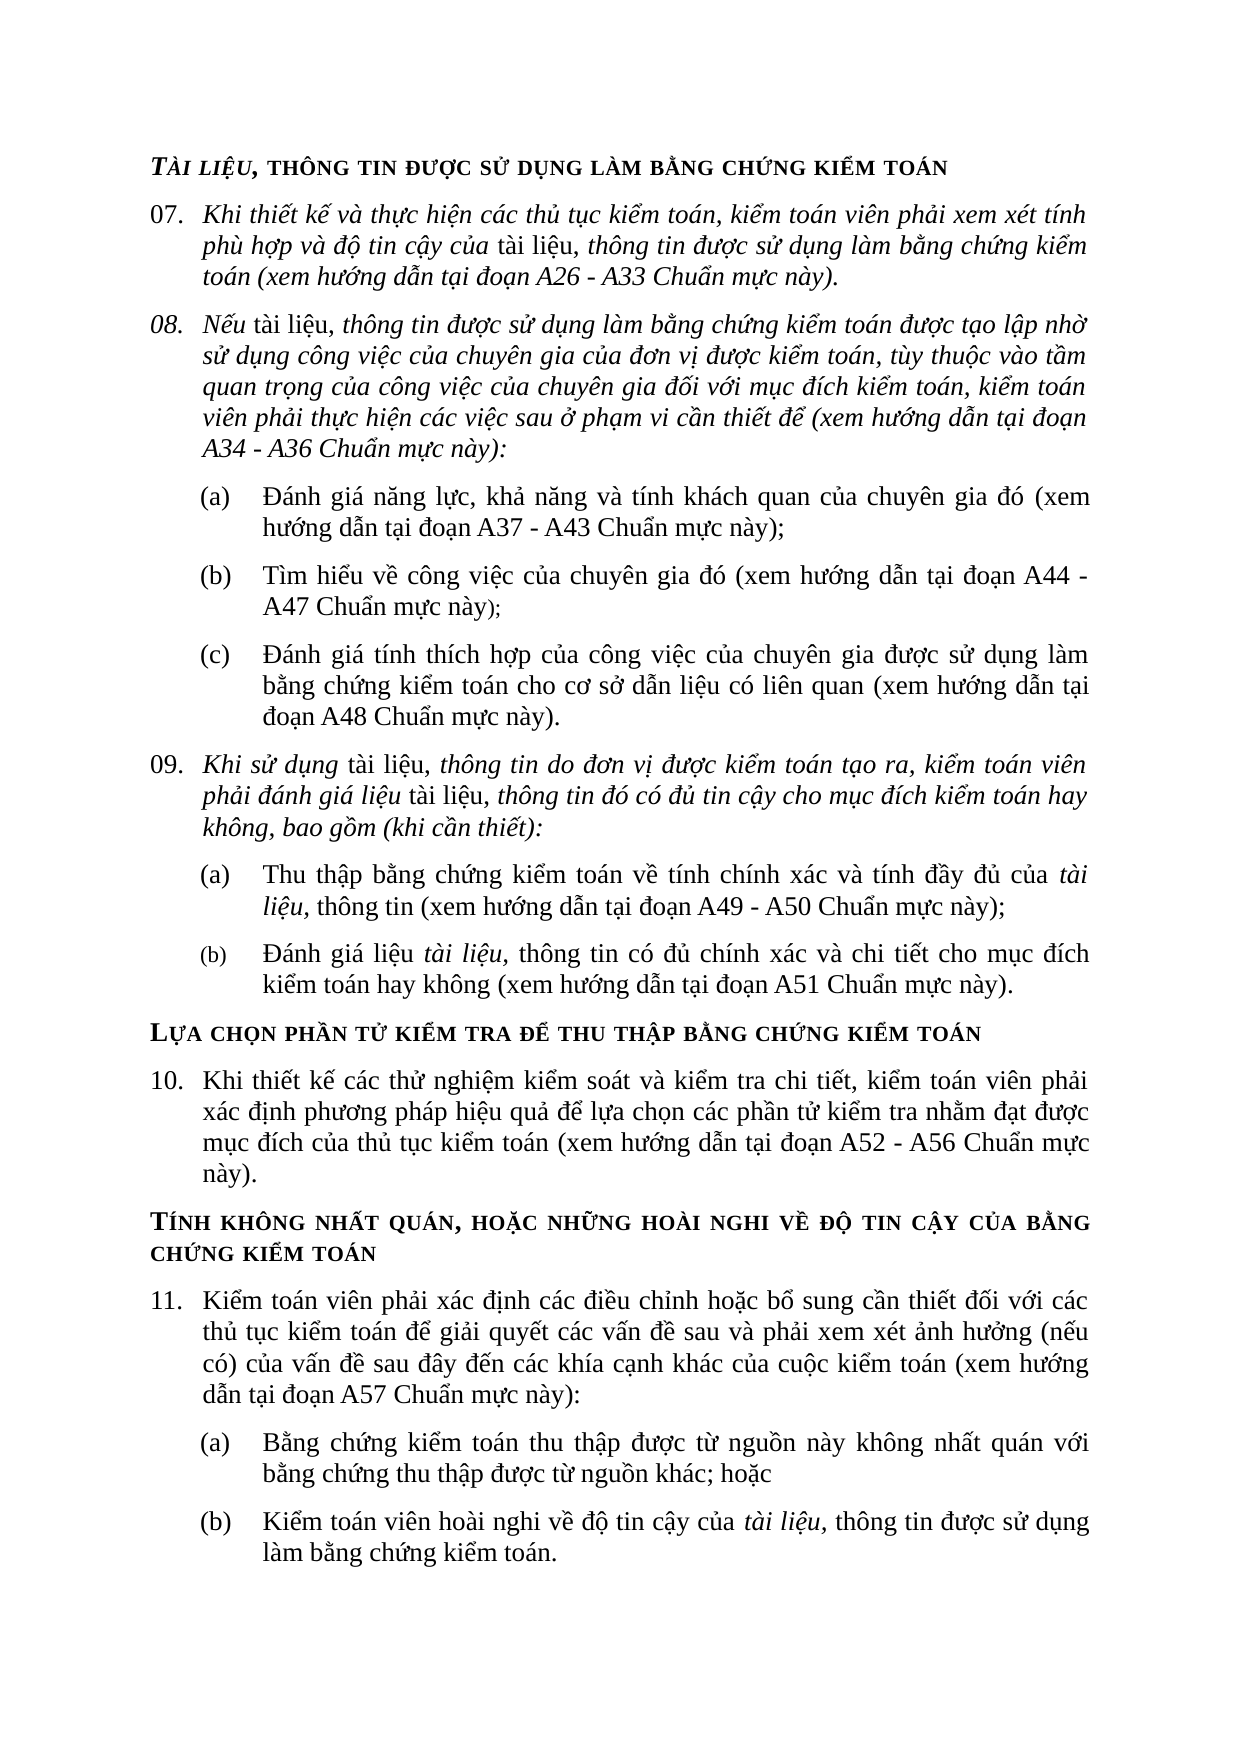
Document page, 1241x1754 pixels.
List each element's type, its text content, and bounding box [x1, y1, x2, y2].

list Khi thiết kế và thực hiện các thủ tục kiểm toán, kiểm toán viên phải xem xét tính phù hợp và độ tin cậy của tài liệu, thông tin được sử dụng làm bằng chứng kiểm toán (xem hướng dẫn tại đoạn A26 - A33 Chuẩn mực này). [150, 198, 1090, 291]
list Đánh giá tính thích hợp của công việc của chuyên gia được sử dụng làm bằng chứng kiểm toán cho cơ sở dẫn liệu có liên quan (xem hướng dẫn tại đoạn A48 Chuẩn mực này). [200, 638, 1090, 732]
subtitle Tính không nhất quán, hoặc những hoài nghi về độ tin cậy của bằng chứng kiểm toán [150, 1205, 1090, 1268]
list Bằng chứng kiểm toán thu thập được từ nguồn này không nhất quán với bằng chứng thu thập được từ nguồn khác; hoặc [200, 1426, 1090, 1488]
subtitle Lựa chọn phần tử kiểm tra để thu thập bằng chứng kiểm toán [150, 1016, 1090, 1047]
subtitle Tài liệu, thông tin được sử dụng làm bằng chứng kiểm toán [150, 150, 1090, 181]
list Khi sử dụng tài liệu, thông tin do đơn vị được kiểm toán tạo ra, kiểm toán viên phải đánh giá liệu tài liệu, thông tin đó có đủ tin cậy cho mục đích kiểm toán hay không, bao gồm (khi cần thiết): [150, 748, 1090, 842]
list Kiểm toán viên hoài nghi về độ tin cậy của tài liệu, thông tin được sử dụng làm bằng chứng kiểm toán. [200, 1504, 1090, 1567]
list Nếu tài liệu, thông tin được sử dụng làm bằng chứng kiểm toán được tạo lập nhờ sử dụng công việc của chuyên gia của đơn vị được kiểm toán, tùy thuộc vào tầm quan trọng của công việc của chuyên gia đối với mục đích kiểm toán, kiểm toán viên phải thực hiện các việc sau ở phạm vi cần thiết để (xem hướng dẫn tại đoạn A34 - A36 Chuẩn mực này): [150, 308, 1090, 464]
list Đánh giá năng lực, khả năng và tính khách quan của chuyên gia đó (xem hướng dẫn tại đoạn A37 - A43 Chuẩn mực này); [200, 480, 1090, 543]
list Đánh giá liệu tài liệu, thông tin có đủ chính xác và chi tiết cho mục đích kiểm toán hay không (xem hướng dẫn tại đoạn A51 Chuẩn mực này). [200, 937, 1090, 1000]
list Tìm hiểu về công việc của chuyên gia đó (xem hướng dẫn tại đoạn A44 - A47 Chuẩn mực này); [200, 559, 1090, 622]
list Kiểm toán viên phải xác định các điều chỉnh hoặc bổ sung cần thiết đối với các thủ tục kiểm toán để giải quyết các vấn đề sau và phải xem xét ảnh hưởng (nếu có) của vấn đề sau đây đến các khía cạnh khác của cuộc kiểm toán (xem hướng dẫn tại đoạn A57 Chuẩn mực này): [150, 1284, 1090, 1409]
list Khi thiết kế các thử nghiệm kiểm soát và kiểm tra chi tiết, kiểm toán viên phải xác định phương pháp hiệu quả để lựa chọn các phần tử kiểm tra nhằm đạt được mục đích của thủ tục kiểm toán (xem hướng dẫn tại đoạn A52 - A56 Chuẩn mực này). [150, 1064, 1090, 1189]
list Thu thập bằng chứng kiểm toán về tính chính xác và tính đầy đủ của tài liệu, thông tin (xem hướng dẫn tại đoạn A49 - A50 Chuẩn mực này); [200, 858, 1090, 921]
